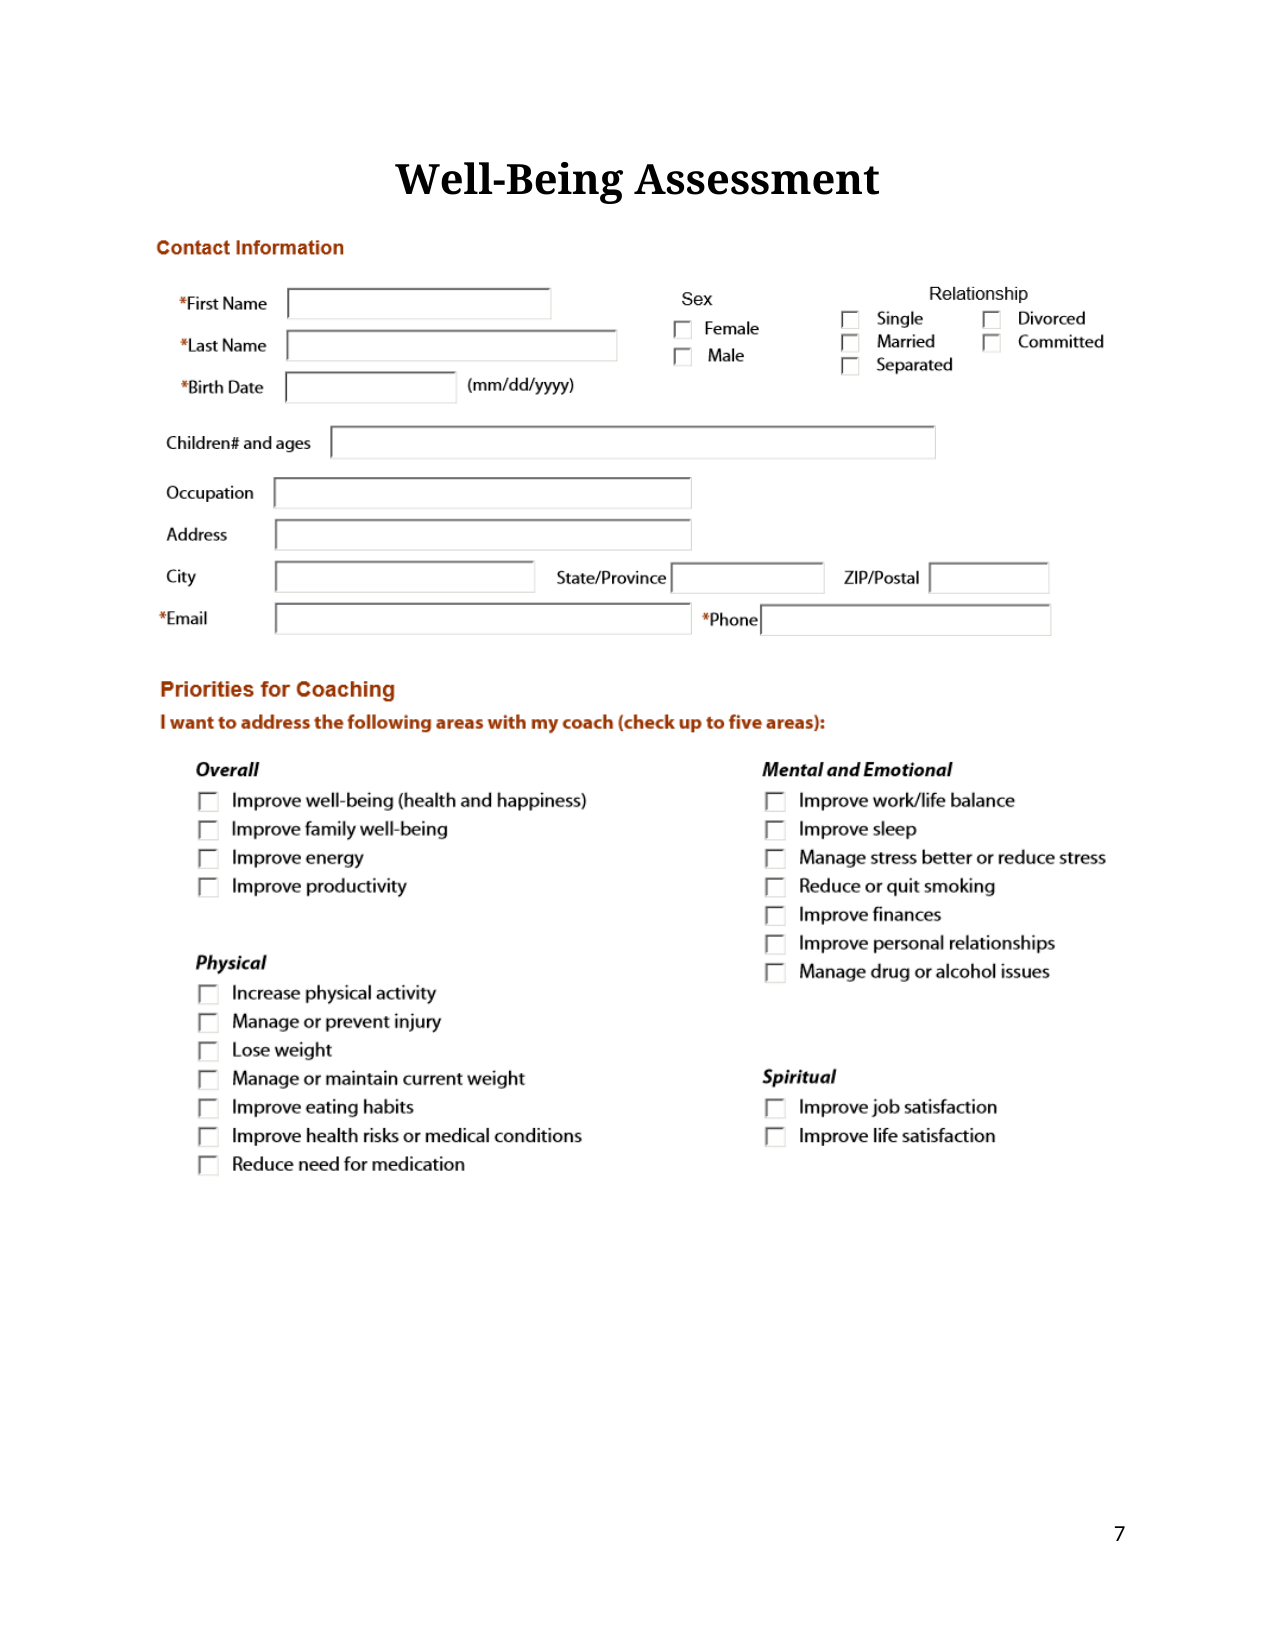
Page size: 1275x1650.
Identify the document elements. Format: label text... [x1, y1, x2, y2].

picture [150, 236, 1125, 649]
text Well-Being Assessment [150, 150, 1125, 207]
picture [150, 673, 1125, 1191]
